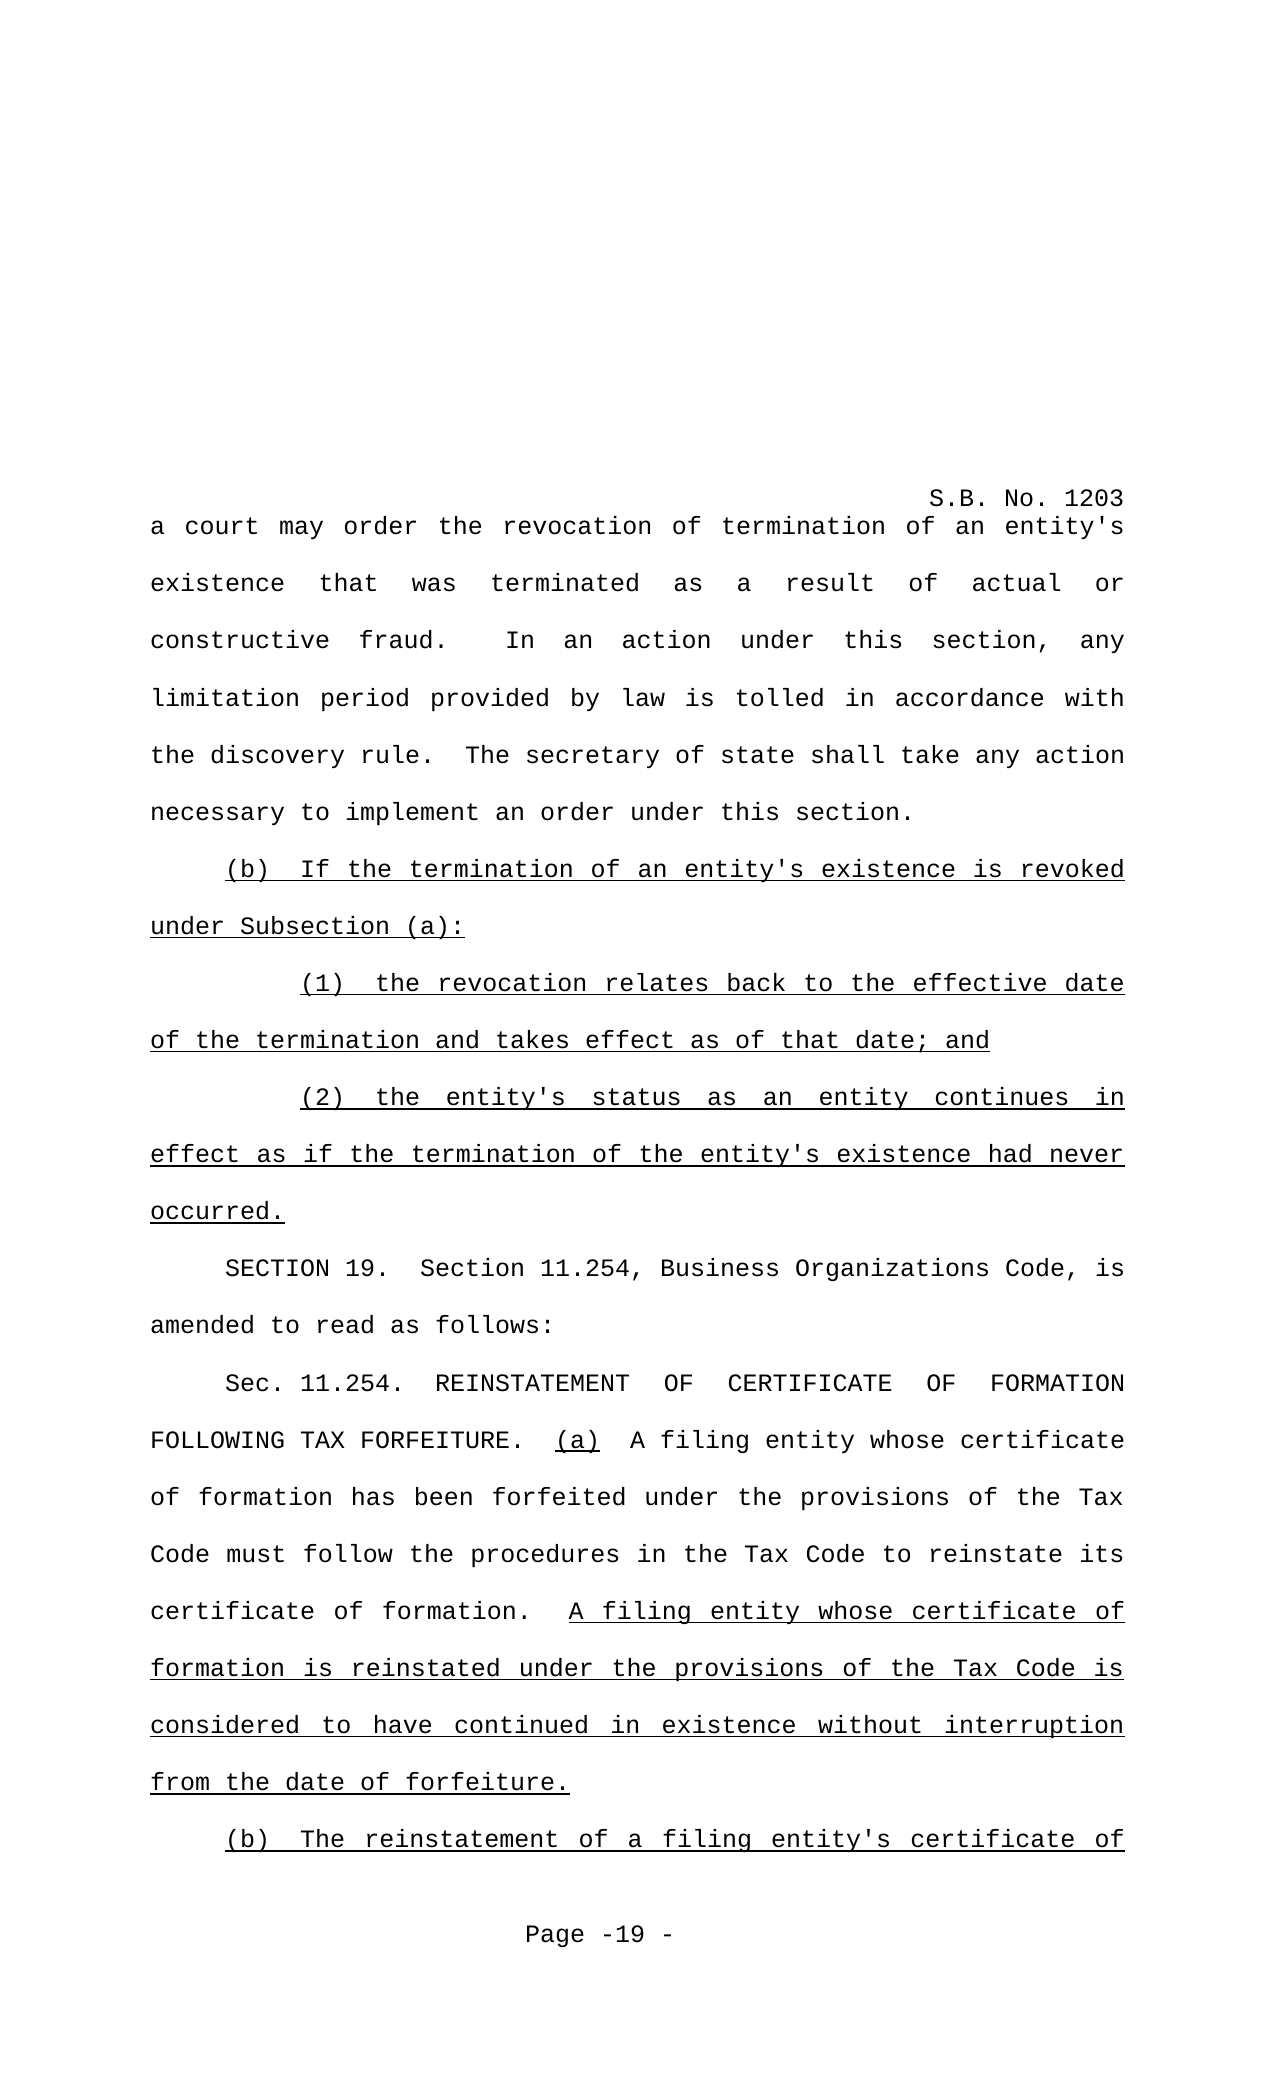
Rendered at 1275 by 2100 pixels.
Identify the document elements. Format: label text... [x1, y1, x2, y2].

text (2) the entity's status as an entity continues in effect as if the termination of the entity's existence had never occurred. [150, 1084, 1125, 1165]
text (2) the entity's status as an entity continues in effect as if the termination of the entity's existence had never occurred. [150, 1167, 1125, 1227]
text (1) the revocation relates back to the effective date of the termination and takes effect as of that date; and [150, 970, 1125, 1056]
text Sec. 11.254. REINSTATEMENT OF CERTIFICATE OF FORMATION FOLLOWING TAX FORFEITURE. (a) A filing entity whose certificate of formation has been forfeited under the provisions of the Tax Code must follow the procedures in the Tax Code to reinstate its certificate of formation. A filing entity whose certificate of formation is reinstated under the provisions of the Tax Code is considered to have continued in existence without interruption from the date of forfeiture. [150, 1370, 1125, 1736]
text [150, 1827, 1125, 1855]
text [150, 514, 1125, 828]
text (b) If the termination of an entity's existence is revoked under Subsection (a): [150, 856, 1125, 942]
text SECTION 19. Section 11.254, Business Organizations Code, is amended to read as follows: [150, 1256, 1125, 1341]
text Sec. 11.254. REINSTATEMENT OF CERTIFICATE OF FORMATION FOLLOWING TAX FORFEITURE. (a) A filing entity whose certificate of formation has been forfeited under the provisions of the Tax Code must follow the procedures in the Tax Code to reinstate its certificate of formation. A filing entity whose certificate of formation is reinstated under the provisions of the Tax Code is considered to have continued in existence without interruption from the date of forfeiture. [150, 1737, 1125, 1798]
